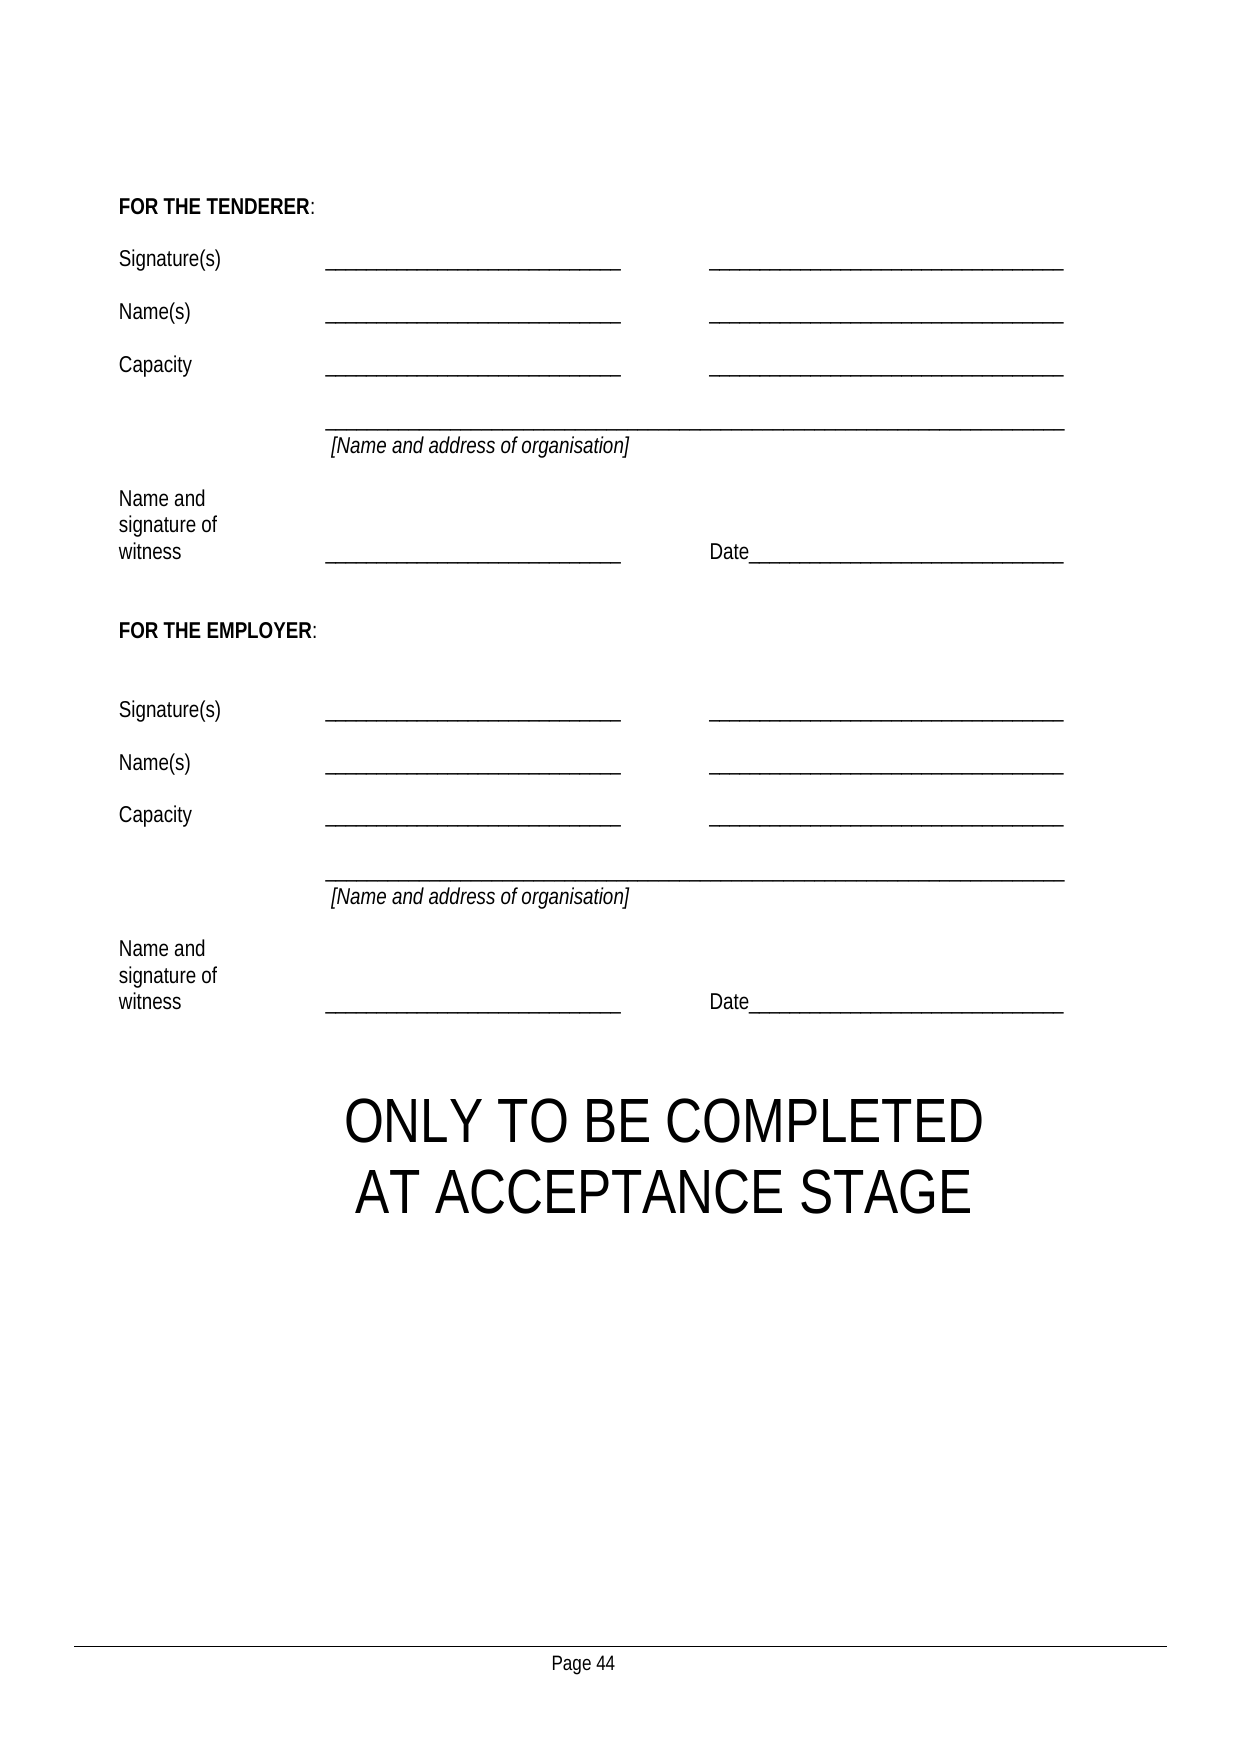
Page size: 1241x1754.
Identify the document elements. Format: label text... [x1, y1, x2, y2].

text FOR THE TENDERER: [119, 193, 1122, 219]
text Capacity [119, 801, 1122, 828]
text Name(s) [119, 298, 1122, 324]
text FOR THE EMPLOYER: [119, 617, 1122, 643]
text Capacity [119, 351, 1122, 377]
text witness Date [119, 538, 1122, 564]
text Name and [119, 935, 1122, 962]
text Name(s) [119, 748, 1122, 775]
text Name and [119, 485, 1122, 511]
text witness Date [119, 988, 1122, 1014]
text Signature(s) [119, 245, 1122, 272]
text [Name and address of organisation] [119, 883, 1122, 909]
text signature of [119, 511, 1122, 538]
text [Name and address of organisation] [119, 432, 1122, 459]
text signature of [119, 962, 1122, 988]
text Signature(s) [119, 696, 1122, 722]
